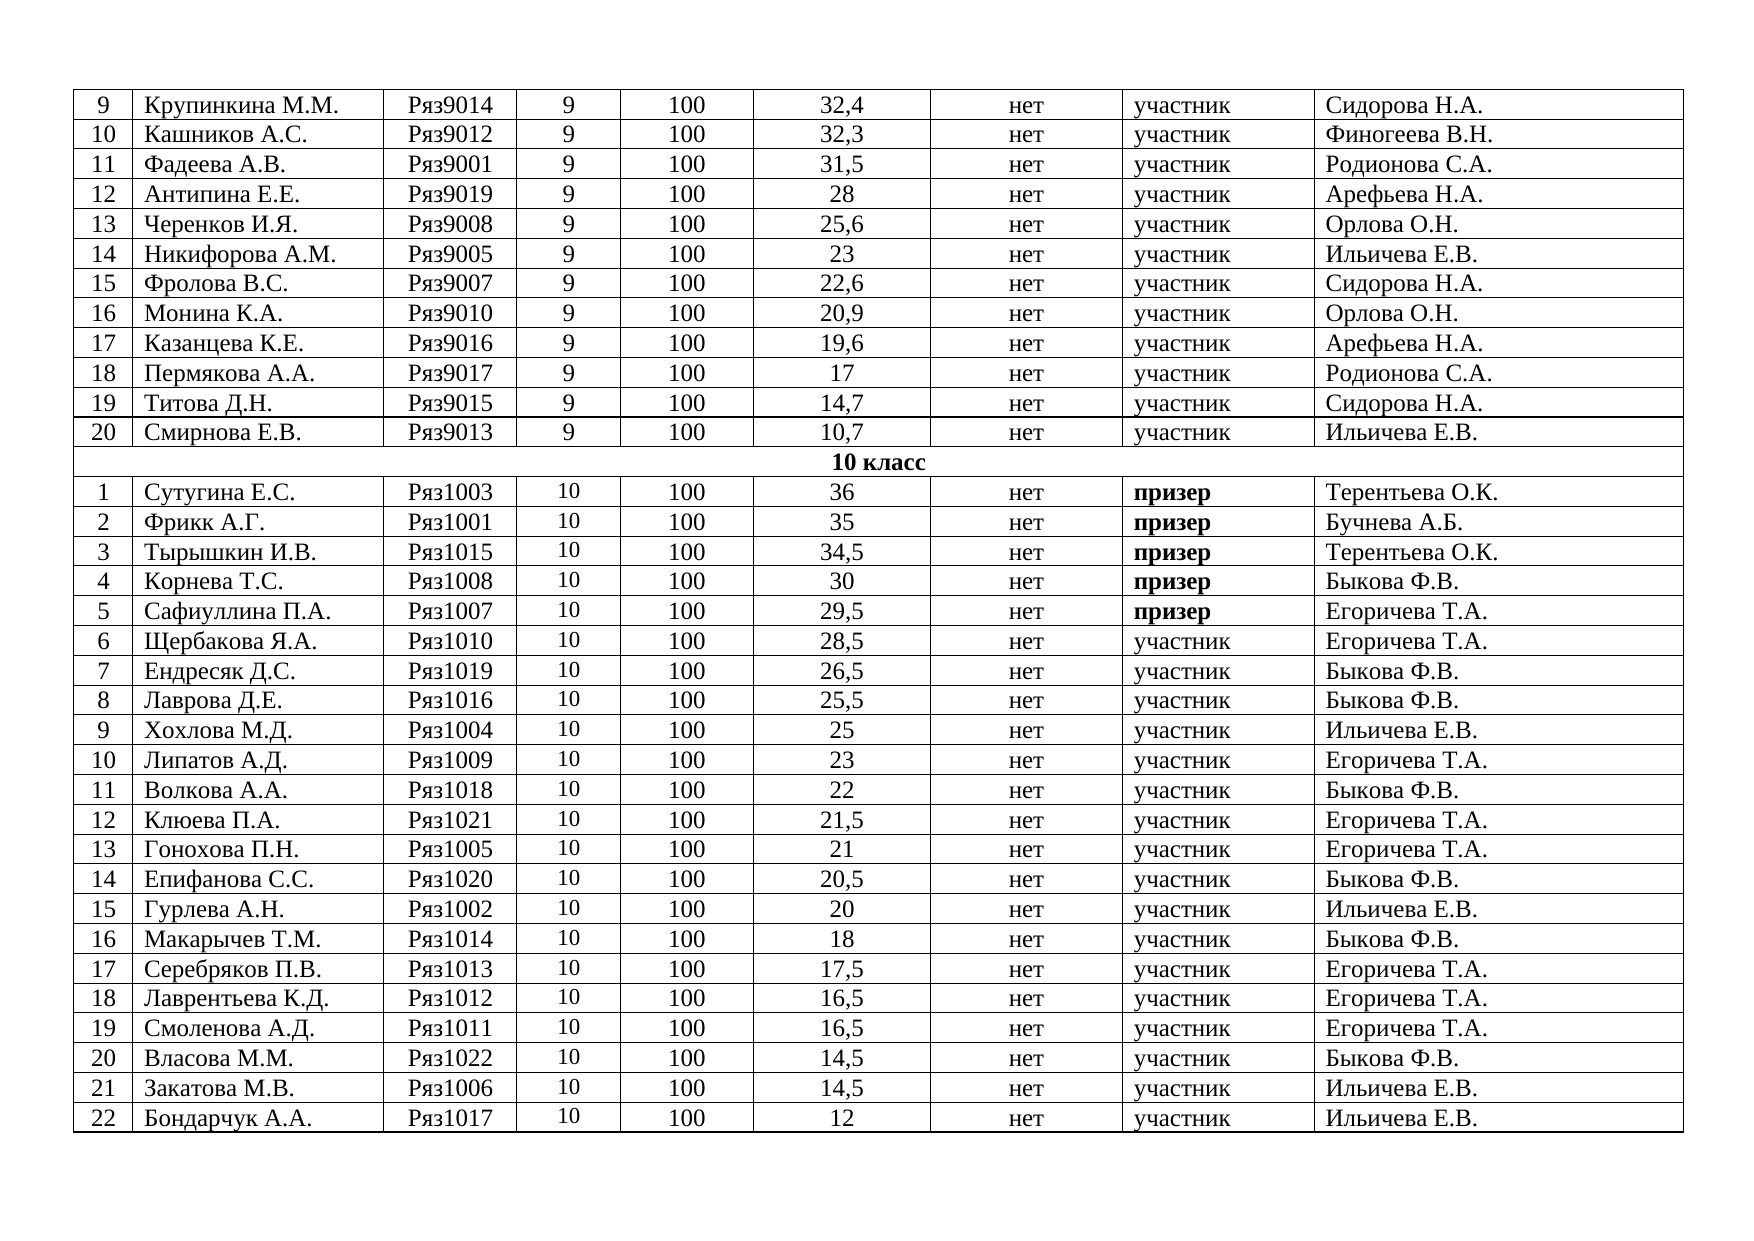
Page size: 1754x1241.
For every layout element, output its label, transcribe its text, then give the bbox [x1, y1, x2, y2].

table_cell нет [931, 477, 1122, 506]
table_cell 7 [74, 656, 132, 684]
table_cell Егоричева Т.А. [1315, 805, 1683, 833]
table_cell 10 [517, 537, 620, 565]
table_cell 9 [517, 239, 620, 267]
table_cell Крупинкина М.М. [133, 90, 383, 118]
table_cell 20 [754, 894, 930, 923]
table_cell Ряз1017 [384, 1103, 516, 1131]
table_cell призер [1123, 477, 1314, 506]
table_cell 20,9 [754, 298, 930, 327]
table_cell Ряз1003 [384, 477, 516, 506]
table_cell 100 [621, 298, 753, 327]
table_cell Быкова Ф.В. [1315, 924, 1683, 953]
table_cell Быкова Ф.В. [1315, 566, 1683, 595]
table_cell 1 [74, 477, 132, 506]
table_cell участник [1123, 328, 1314, 357]
table_cell участник [1123, 90, 1314, 118]
table_cell Ряз1020 [384, 864, 516, 893]
table_cell 100 [621, 894, 753, 923]
table_cell 35 [754, 507, 930, 536]
table_cell Егоричева Т.А. [1315, 984, 1683, 1012]
table_cell Родионова С.А. [1315, 149, 1683, 178]
table_cell 19 [74, 1013, 132, 1042]
table_cell нет [931, 1073, 1122, 1102]
table_cell 100 [621, 269, 753, 297]
table_cell 25,5 [754, 686, 930, 714]
table_cell 100 [621, 120, 753, 148]
table_cell 9 [517, 120, 620, 148]
table_cell 12 [74, 805, 132, 833]
table_cell 100 [621, 924, 753, 953]
table_cell 17 [74, 328, 132, 357]
table_cell 10 [517, 566, 620, 595]
table_cell Ендресяк Д.С. [133, 656, 383, 684]
table_cell Липатов А.Д. [133, 745, 383, 774]
table_cell 20 [74, 418, 132, 446]
table_cell Кашников А.С. [133, 120, 383, 148]
table_cell Щербакова Я.А. [133, 626, 383, 655]
table_cell Ряз1019 [384, 656, 516, 684]
table_cell участник [1123, 924, 1314, 953]
table_cell участник [1123, 805, 1314, 833]
table_cell 100 [621, 745, 753, 774]
table_cell нет [931, 388, 1122, 416]
table_cell 2 [74, 507, 132, 536]
table_cell участник [1123, 835, 1314, 863]
table_cell Фролова В.С. [133, 269, 383, 297]
table_cell Тырышкин И.В. [133, 537, 383, 565]
table_cell нет [931, 209, 1122, 238]
table_cell 10 [517, 745, 620, 774]
table_cell участник [1123, 626, 1314, 655]
table_cell 19 [74, 388, 132, 416]
table_cell 10 [517, 864, 620, 893]
table_cell 100 [621, 507, 753, 536]
table_cell Арефьева Н.А. [1315, 179, 1683, 208]
table_cell 23 [754, 239, 930, 267]
table_cell Ряз1011 [384, 1013, 516, 1042]
table_cell участник [1123, 269, 1314, 297]
table_cell 100 [621, 1013, 753, 1042]
table_cell 12 [74, 179, 132, 208]
table_cell Ряз1009 [384, 745, 516, 774]
table_cell участник [1123, 298, 1314, 327]
table_cell 10 [517, 1073, 620, 1102]
table_cell Быкова Ф.В. [1315, 686, 1683, 714]
table_cell нет [931, 864, 1122, 893]
table_cell 100 [621, 179, 753, 208]
table_cell 100 [621, 835, 753, 863]
table_cell нет [931, 715, 1122, 744]
table_cell Фрикк А.Г. [133, 507, 383, 536]
table_cell нет [931, 507, 1122, 536]
table_cell Ряз1015 [384, 537, 516, 565]
table_cell призер [1123, 566, 1314, 595]
table_cell Ряз1004 [384, 715, 516, 744]
table_cell Ряз9014 [384, 90, 516, 118]
table_cell Серебряков П.В. [133, 954, 383, 982]
table_cell Быкова Ф.В. [1315, 656, 1683, 684]
table_cell нет [931, 358, 1122, 387]
table_cell участник [1123, 656, 1314, 684]
table_cell Ряз1007 [384, 596, 516, 625]
table_cell Сафиуллина П.А. [133, 596, 383, 625]
table_cell 10 [517, 686, 620, 714]
table_cell Быкова Ф.В. [1315, 1043, 1683, 1072]
table_cell 100 [621, 656, 753, 684]
table_cell 20,5 [754, 864, 930, 893]
table_cell 10 [517, 835, 620, 863]
table_cell Ряз9010 [384, 298, 516, 327]
table_cell 100 [621, 388, 753, 416]
table_cell участник [1123, 209, 1314, 238]
table_cell нет [931, 120, 1122, 148]
table_cell Ряз9012 [384, 120, 516, 148]
table_cell 100 [621, 626, 753, 655]
table_cell нет [931, 239, 1122, 267]
table_cell нет [931, 984, 1122, 1012]
table_cell 16,5 [754, 1013, 930, 1042]
table_cell Ильичева Е.В. [1315, 239, 1683, 267]
table_cell Ряз1013 [384, 954, 516, 982]
table_cell Егоричева Т.А. [1315, 835, 1683, 863]
table_cell 10,7 [754, 418, 930, 446]
table_cell 17 [74, 954, 132, 982]
table_cell 10 класс [74, 447, 1683, 476]
table_cell Ряз1006 [384, 1073, 516, 1102]
table_cell 9 [74, 90, 132, 118]
table_cell 32,3 [754, 120, 930, 148]
table_cell Родионова С.А. [1315, 358, 1683, 387]
table_cell Ряз9008 [384, 209, 516, 238]
table_cell Закатова М.В. [133, 1073, 383, 1102]
table_cell нет [931, 656, 1122, 684]
table_cell Терентьева О.К. [1315, 477, 1683, 506]
table_cell Егоричева Т.А. [1315, 954, 1683, 982]
table_cell нет [931, 626, 1122, 655]
table_cell Ряз9016 [384, 328, 516, 357]
table_cell 100 [621, 90, 753, 118]
table_cell Никифорова А.М. [133, 239, 383, 267]
table_cell 10 [517, 1013, 620, 1042]
table_cell нет [931, 1043, 1122, 1072]
table_cell 5 [74, 596, 132, 625]
table_cell 14,5 [754, 1073, 930, 1102]
table_cell 18 [754, 924, 930, 953]
table_cell 9 [517, 90, 620, 118]
table_cell Лаврова Д.Е. [133, 686, 383, 714]
table_cell 29,5 [754, 596, 930, 625]
table_cell 9 [74, 715, 132, 744]
table_cell Ряз9005 [384, 239, 516, 267]
table_cell нет [931, 775, 1122, 804]
table_cell участник [1123, 686, 1314, 714]
table_cell участник [1123, 120, 1314, 148]
table_cell 12 [754, 1103, 930, 1131]
table_cell Черенков И.Я. [133, 209, 383, 238]
table_cell Бучнева А.Б. [1315, 507, 1683, 536]
table_cell 100 [621, 1043, 753, 1072]
table_cell 15 [74, 269, 132, 297]
table_cell 25 [754, 715, 930, 744]
table_cell 100 [621, 537, 753, 565]
table_cell 16,5 [754, 984, 930, 1012]
table_cell нет [931, 954, 1122, 982]
table_cell нет [931, 149, 1122, 178]
table_cell участник [1123, 358, 1314, 387]
table_cell Ряз1010 [384, 626, 516, 655]
table_cell 23 [754, 745, 930, 774]
table_cell Ильичева Е.В. [1315, 715, 1683, 744]
table_cell Егоричева Т.А. [1315, 596, 1683, 625]
table_cell 100 [621, 358, 753, 387]
table_cell 36 [754, 477, 930, 506]
table_cell Титова Д.Н. [133, 388, 383, 416]
table_cell Власова М.М. [133, 1043, 383, 1072]
table_cell Арефьева Н.А. [1315, 328, 1683, 357]
table_cell Ряз1002 [384, 894, 516, 923]
table_cell 20 [74, 1043, 132, 1072]
table_cell 10 [517, 1103, 620, 1131]
table_cell Сидорова Н.А. [1315, 90, 1683, 118]
table_cell Егоричева Т.А. [1315, 1013, 1683, 1042]
table_cell 11 [74, 149, 132, 178]
table_cell 17 [754, 358, 930, 387]
table_cell участник [1123, 775, 1314, 804]
table_cell 100 [621, 328, 753, 357]
table_cell нет [931, 686, 1122, 714]
table_cell 13 [74, 835, 132, 863]
table_cell 100 [621, 209, 753, 238]
table_cell 4 [74, 566, 132, 595]
table_cell нет [931, 894, 1122, 923]
table_cell 10 [517, 656, 620, 684]
table_cell 34,5 [754, 537, 930, 565]
table_cell Терентьева О.К. [1315, 537, 1683, 565]
table_cell Егоричева Т.А. [1315, 745, 1683, 774]
table_cell 100 [621, 149, 753, 178]
table_cell Ряз1001 [384, 507, 516, 536]
table_cell 21,5 [754, 805, 930, 833]
table_cell Ряз9015 [384, 388, 516, 416]
table_cell 14,5 [754, 1043, 930, 1072]
table_cell Корнева Т.С. [133, 566, 383, 595]
table_cell участник [1123, 149, 1314, 178]
table_cell призер [1123, 596, 1314, 625]
table_cell нет [931, 328, 1122, 357]
table_cell Егоричева Т.А. [1315, 626, 1683, 655]
table_cell Ряз1021 [384, 805, 516, 833]
table_cell 26,5 [754, 656, 930, 684]
table_cell нет [931, 298, 1122, 327]
table_cell 10 [517, 775, 620, 804]
table_cell участник [1123, 1043, 1314, 1072]
table_cell 9 [517, 358, 620, 387]
table_cell Монина К.А. [133, 298, 383, 327]
table_cell 14,7 [754, 388, 930, 416]
table_cell 10 [517, 477, 620, 506]
table_cell нет [931, 835, 1122, 863]
table_cell Смирнова Е.В. [133, 418, 383, 446]
table_cell 100 [621, 1103, 753, 1131]
table_cell участник [1123, 239, 1314, 267]
table_cell 8 [74, 686, 132, 714]
table_cell 10 [517, 924, 620, 953]
table_cell 17,5 [754, 954, 930, 982]
table_cell Бондарчук А.А. [133, 1103, 383, 1131]
table_cell Ряз9001 [384, 149, 516, 178]
table_cell Ряз9013 [384, 418, 516, 446]
table_cell 10 [517, 626, 620, 655]
table_cell 10 [517, 954, 620, 982]
table_cell нет [931, 1013, 1122, 1042]
table_cell участник [1123, 1013, 1314, 1042]
table_cell Ряз1018 [384, 775, 516, 804]
table_cell Финогеева В.Н. [1315, 120, 1683, 148]
table_cell участник [1123, 864, 1314, 893]
table_cell 3 [74, 537, 132, 565]
table_cell 9 [517, 269, 620, 297]
table_cell Быкова Ф.В. [1315, 864, 1683, 893]
table_cell 10 [74, 745, 132, 774]
table_cell 9 [517, 298, 620, 327]
table_cell 100 [621, 596, 753, 625]
table_cell Казанцева К.Е. [133, 328, 383, 357]
table_cell Хохлова М.Д. [133, 715, 383, 744]
table_cell 100 [621, 715, 753, 744]
table_cell Быкова Ф.В. [1315, 775, 1683, 804]
table_cell 100 [621, 686, 753, 714]
table_cell Ряз9017 [384, 358, 516, 387]
table_cell 100 [621, 805, 753, 833]
table_cell Ильичева Е.В. [1315, 894, 1683, 923]
table_cell Орлова О.Н. [1315, 209, 1683, 238]
table_cell 21 [754, 835, 930, 863]
table_cell Макарычев Т.М. [133, 924, 383, 953]
table_cell 10 [517, 715, 620, 744]
table_cell Волкова А.А. [133, 775, 383, 804]
table_cell нет [931, 745, 1122, 774]
table_cell 32,4 [754, 90, 930, 118]
table_cell 10 [517, 894, 620, 923]
table_cell 21 [74, 1073, 132, 1102]
table_cell Орлова О.Н. [1315, 298, 1683, 327]
table_cell участник [1123, 954, 1314, 982]
table_cell нет [931, 596, 1122, 625]
table_cell 11 [74, 775, 132, 804]
table_cell участник [1123, 418, 1314, 446]
table_cell Ряз1008 [384, 566, 516, 595]
table_cell Гурлева А.Н. [133, 894, 383, 923]
table_cell Фадеева А.В. [133, 149, 383, 178]
table_cell 10 [517, 596, 620, 625]
table_cell призер [1123, 507, 1314, 536]
table_cell 100 [621, 477, 753, 506]
table_cell 100 [621, 775, 753, 804]
table_cell Ряз1005 [384, 835, 516, 863]
table_cell участник [1123, 1103, 1314, 1131]
table_cell нет [931, 90, 1122, 118]
table_cell нет [931, 179, 1122, 208]
table_cell 14 [74, 864, 132, 893]
table_cell 16 [74, 924, 132, 953]
table_cell 100 [621, 566, 753, 595]
table_cell Ряз9007 [384, 269, 516, 297]
table_cell 31,5 [754, 149, 930, 178]
table_cell Пермякова А.А. [133, 358, 383, 387]
table_cell 10 [74, 120, 132, 148]
table_cell Ряз1022 [384, 1043, 516, 1072]
table_cell участник [1123, 1073, 1314, 1102]
table_cell Сутугина Е.С. [133, 477, 383, 506]
table_cell участник [1123, 715, 1314, 744]
table_cell 9 [517, 149, 620, 178]
table_cell участник [1123, 894, 1314, 923]
table_cell Смоленова А.Д. [133, 1013, 383, 1042]
table_cell 16 [74, 298, 132, 327]
table_cell нет [931, 269, 1122, 297]
table_cell 100 [621, 984, 753, 1012]
table_cell нет [931, 805, 1122, 833]
table_cell нет [931, 1103, 1122, 1131]
table_cell 28 [754, 179, 930, 208]
table_cell 6 [74, 626, 132, 655]
table_cell 30 [754, 566, 930, 595]
table_cell Ряз9019 [384, 179, 516, 208]
table_cell участник [1123, 388, 1314, 416]
table_cell Епифанова С.С. [133, 864, 383, 893]
table_cell нет [931, 418, 1122, 446]
table_cell Клюева П.А. [133, 805, 383, 833]
table_cell 100 [621, 954, 753, 982]
table_cell нет [931, 537, 1122, 565]
table_cell Ряз1016 [384, 686, 516, 714]
table_cell 15 [74, 894, 132, 923]
table_cell 25,6 [754, 209, 930, 238]
table_cell нет [931, 924, 1122, 953]
table_cell Ряз1012 [384, 984, 516, 1012]
table_cell 100 [621, 418, 753, 446]
table_cell Ильичева Е.В. [1315, 1073, 1683, 1102]
table_cell 9 [517, 179, 620, 208]
table_cell 14 [74, 239, 132, 267]
table_cell 22 [74, 1103, 132, 1131]
table_cell 10 [517, 984, 620, 1012]
table_cell участник [1123, 745, 1314, 774]
table_cell 100 [621, 864, 753, 893]
table_cell Ряз1014 [384, 924, 516, 953]
table_cell Ильичева Е.В. [1315, 418, 1683, 446]
table_cell 10 [517, 1043, 620, 1072]
table_cell Антипина Е.Е. [133, 179, 383, 208]
table_cell 13 [74, 209, 132, 238]
table_cell Лаврентьева К.Д. [133, 984, 383, 1012]
table_cell 9 [517, 209, 620, 238]
table_cell участник [1123, 984, 1314, 1012]
table_cell 19,6 [754, 328, 930, 357]
table_cell 100 [621, 1073, 753, 1102]
table_cell 9 [517, 418, 620, 446]
table_cell 9 [517, 388, 620, 416]
table_cell Сидорова Н.А. [1315, 269, 1683, 297]
table_cell 22 [754, 775, 930, 804]
table_cell Гонохова П.Н. [133, 835, 383, 863]
table_cell 10 [517, 507, 620, 536]
table_cell 100 [621, 239, 753, 267]
table_cell призер [1123, 537, 1314, 565]
table_cell 9 [517, 328, 620, 357]
table_cell 18 [74, 358, 132, 387]
table_cell 10 [517, 805, 620, 833]
table_cell нет [931, 566, 1122, 595]
table_cell 18 [74, 984, 132, 1012]
table_cell Ильичева Е.В. [1315, 1103, 1683, 1131]
table_cell 22,6 [754, 269, 930, 297]
table_cell участник [1123, 179, 1314, 208]
table_cell Сидорова Н.А. [1315, 388, 1683, 416]
table_cell 28,5 [754, 626, 930, 655]
